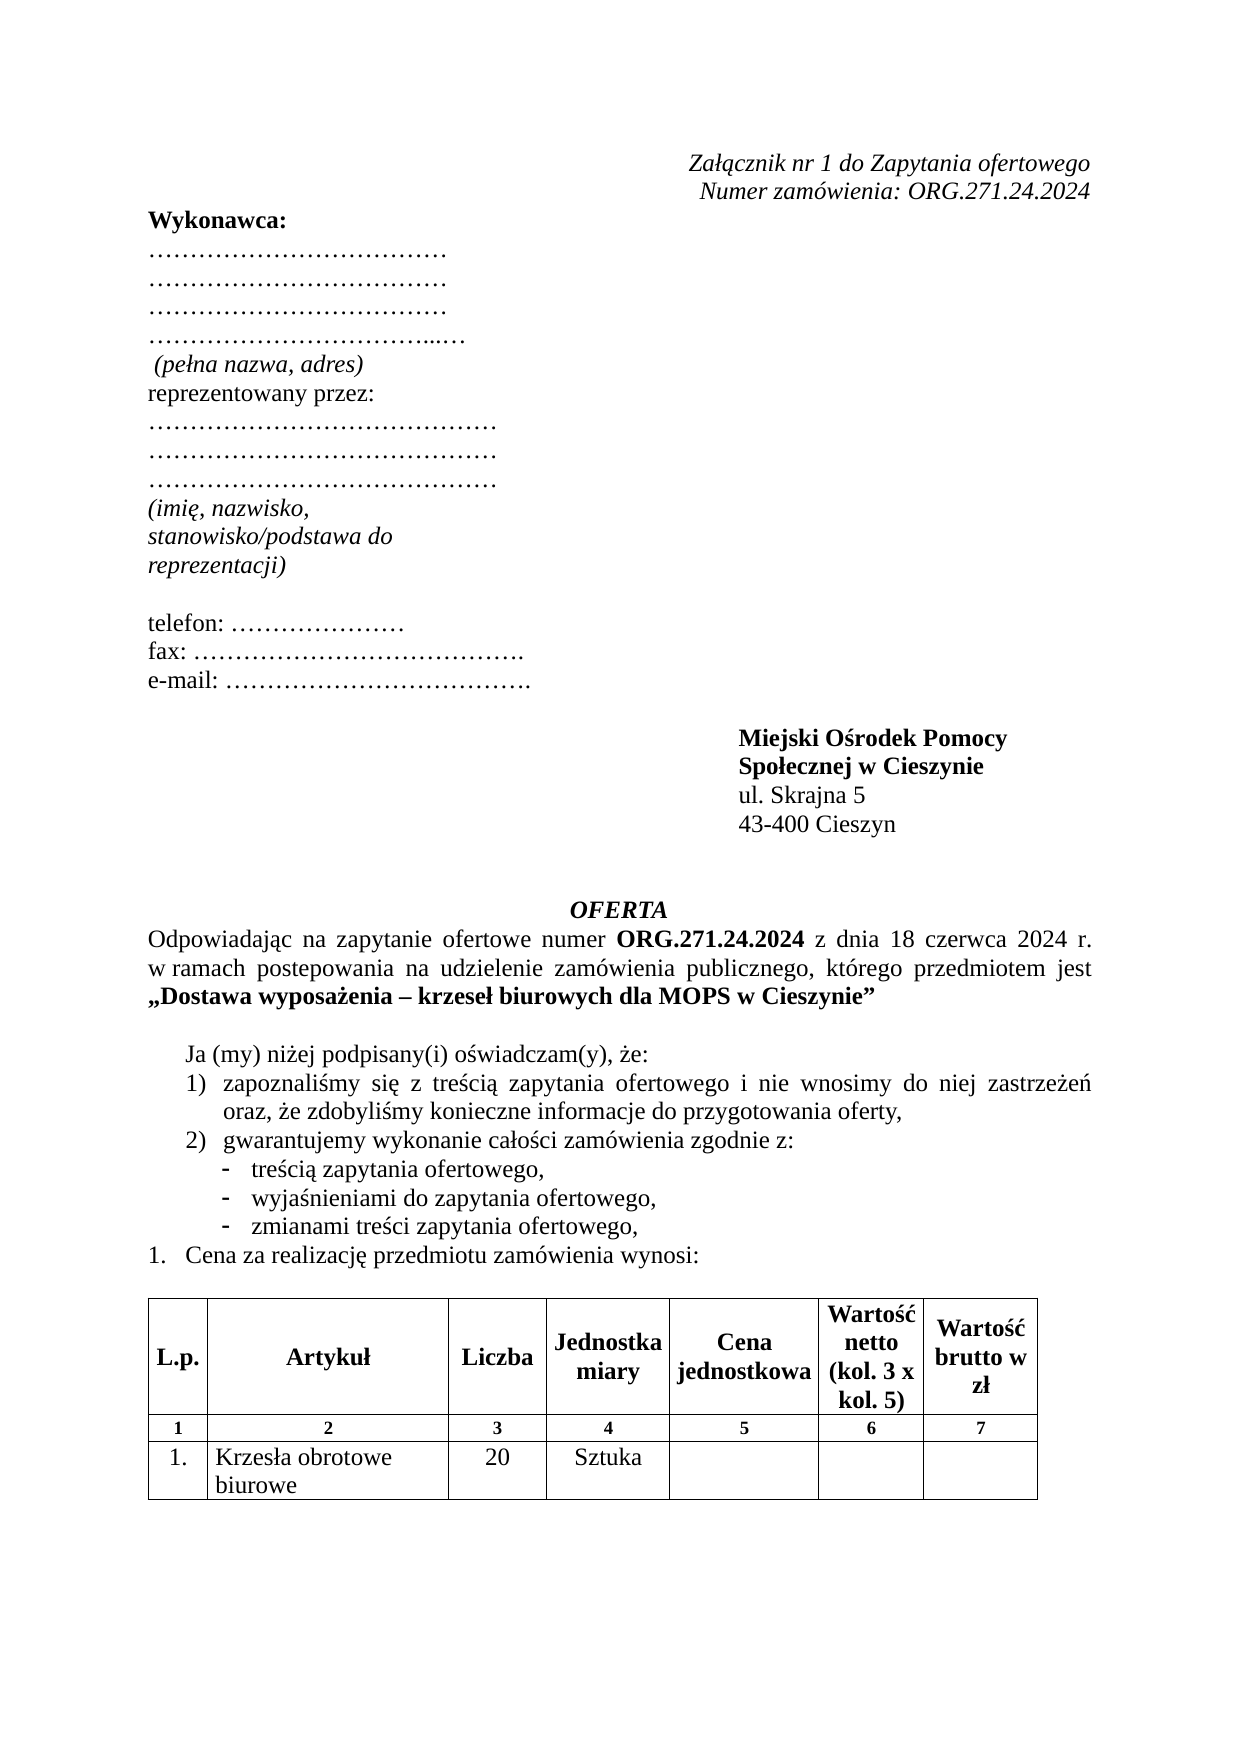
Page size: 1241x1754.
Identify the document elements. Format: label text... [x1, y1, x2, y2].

table_cell 7 [924, 1415, 1037, 1441]
table_cell 1 [149, 1415, 207, 1441]
table_header Jednostka miary [547, 1299, 669, 1414]
table_header L.p. [149, 1299, 207, 1414]
subtitle Miejski Ośrodek Pomocy Społecznej w Cieszynie [738, 723, 1093, 780]
table_cell 1. [149, 1442, 207, 1499]
table_cell 20 [449, 1442, 546, 1499]
table_cell 2 [208, 1415, 448, 1441]
text Ja (my) niżej podpisany(i) oświadczam(y), że: [185, 1039, 1093, 1068]
table_cell 3 [449, 1415, 546, 1441]
text e-mail: ………………………………. [148, 665, 1093, 694]
list gwarantujemy wykonanie całości zamówienia zgodnie z: [185, 1125, 1093, 1154]
text 43-400 Cieszyn [738, 809, 1093, 838]
table_header Artykuł [208, 1299, 448, 1414]
table_cell [670, 1442, 818, 1499]
text telefon: ………………… [148, 608, 1093, 636]
table_cell [819, 1442, 923, 1499]
list wyjaśnieniami do zapytania ofertowego, [221, 1183, 1093, 1211]
table_cell 5 [670, 1415, 818, 1441]
table_cell Sztuka [547, 1442, 669, 1499]
list zmianami treści zapytania ofertowego, [221, 1211, 1093, 1240]
text (imię, nazwisko, stanowisko/podstawa do reprezentacji) [148, 493, 517, 579]
table_cell Krzesła obrotowe biurowe [208, 1442, 448, 1499]
table_header Wartość netto (kol. 3 x kol. 5) [819, 1299, 923, 1414]
text fax: …………………………………. [148, 636, 1093, 665]
text reprezentowany przez: [148, 378, 1093, 406]
text ……………………………………………………………………………………………………………………………...… [148, 234, 472, 349]
text OFERTA [148, 895, 1093, 924]
table_header Cena jednostkowa [670, 1299, 818, 1414]
text ……………………………………………………………………………………………………………… [148, 406, 502, 493]
table_cell 6 [819, 1415, 923, 1441]
text Załącznik nr 1 do Zapytania ofertowego [148, 148, 1093, 176]
text Numer zamówienia: ORG.271.24.2024 [148, 176, 1093, 205]
list zapoznaliśmy się z treścią zapytania ofertowego i nie wnosimy do niej zastrzeżeń oraz, że zdobyliśmy konieczne informacje do przygotowania oferty, [185, 1068, 1093, 1125]
list treścią zapytania ofertowego, [221, 1154, 1093, 1183]
text Wykonawca: [148, 205, 1093, 234]
table_cell 4 [547, 1415, 669, 1441]
table_cell [924, 1442, 1037, 1499]
list Cena za realizację przedmiotu zamówienia wynosi: [148, 1240, 1093, 1269]
text (pełna nazwa, adres) [148, 349, 472, 378]
table_header Wartość brutto w zł [924, 1299, 1037, 1414]
table_header Liczba [449, 1299, 546, 1414]
list Odpowiadając na zapytanie ofertowe numer ORG.271.24.2024 z dnia 18 czerwca 2024 r. w ramach postepowania na udzielenie zamówienia publicznego, którego przedmiotem jest „Dostawa wyposażenia – krzeseł biurowych dla MOPS w Cieszynie” [148, 924, 1093, 1010]
text ul. Skrajna 5 [738, 780, 1093, 809]
